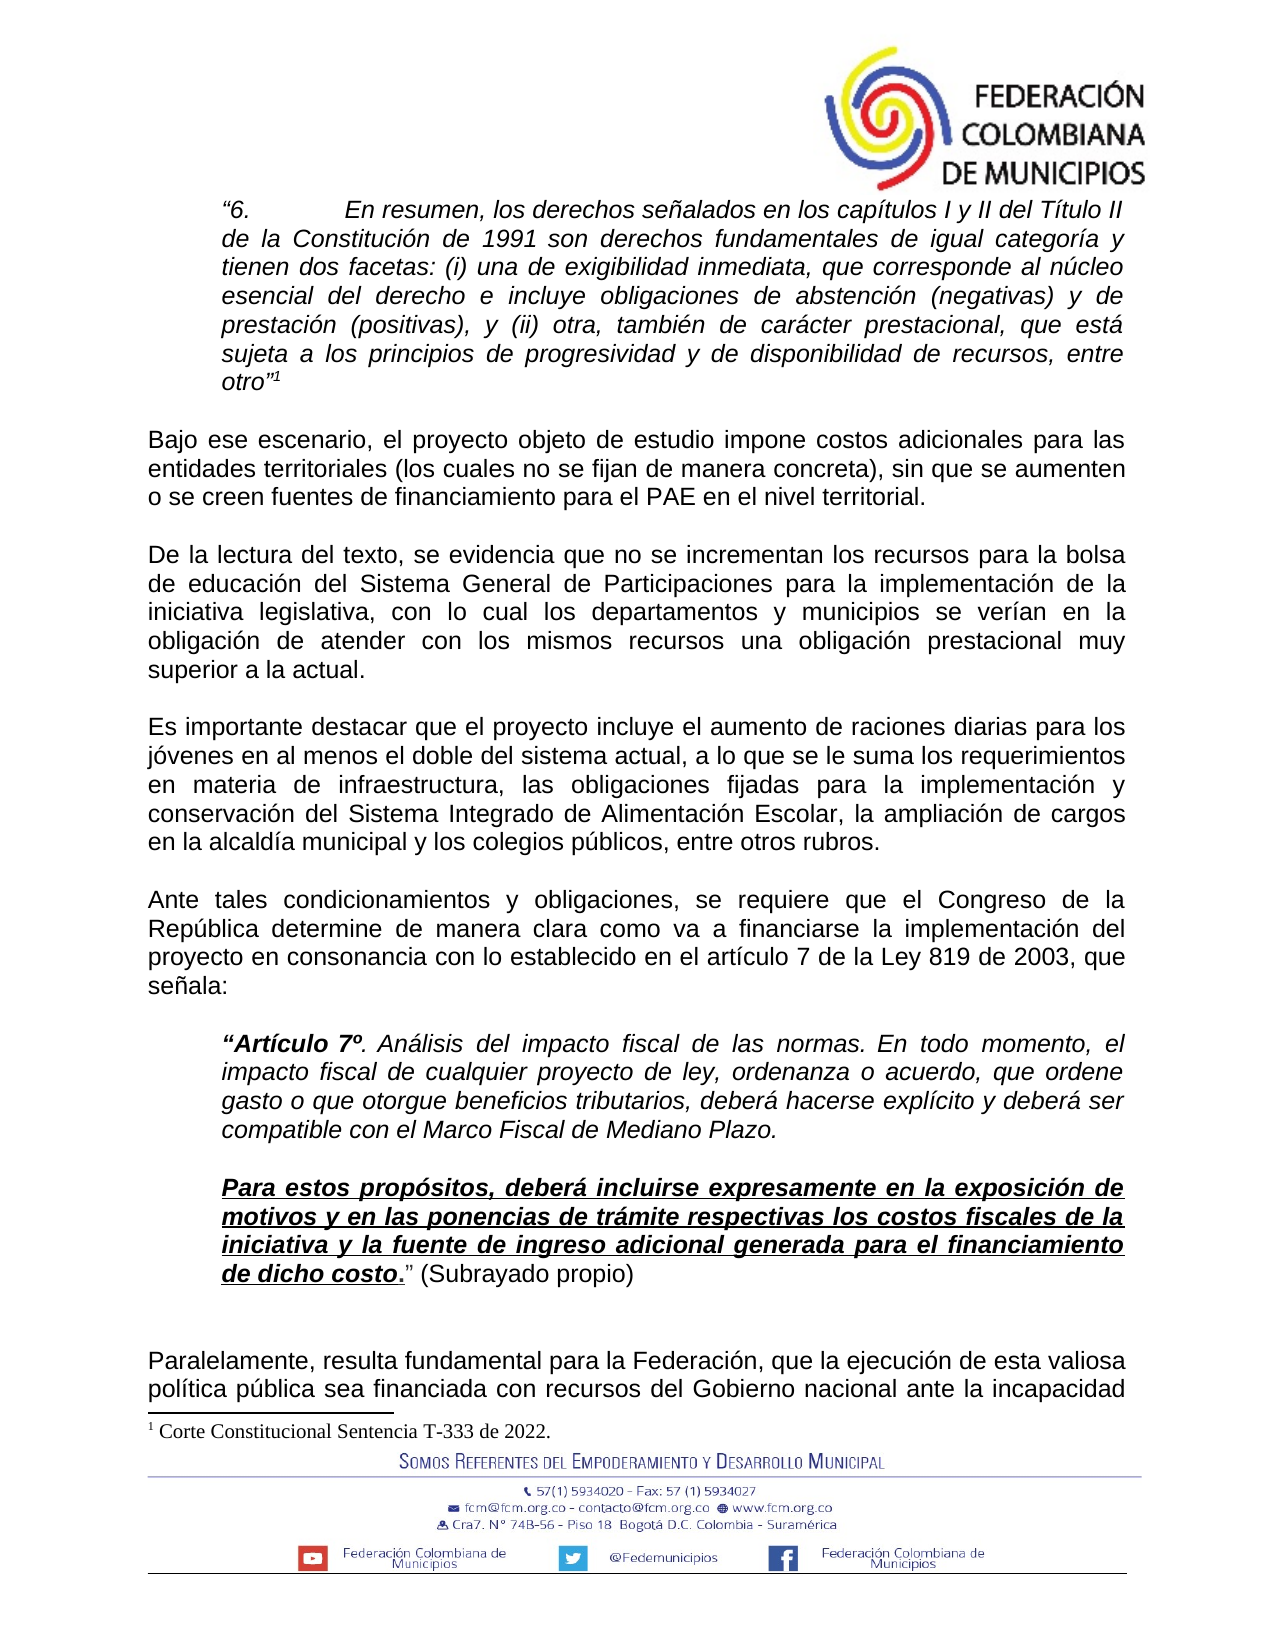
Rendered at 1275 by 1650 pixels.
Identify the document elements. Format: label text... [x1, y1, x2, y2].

text Ante tales condicionamientos y obligaciones, se requiere que el Congreso de la República determine de manera clara como va a financiarse la implementación del proyecto en consonancia con lo establecido en el artículo 7 de la Ley 819 de 2003, que señala: [148, 885, 1127, 1000]
picture [813, 0, 1172, 257]
text “6. En resumen, los derechos señalados en los capítulos I y II del Título II de la Constitución de 1991 son derechos fundamentales de igual categoría y tienen dos facetas: (i) una de exigibilidad inmediata, que corresponde al núcleo esencial del derecho e incluye obligaciones de abstención (negativas) y de prestación (positivas), y (ii) otra, también de carácter prestacional, que está sujeta a los principios de progresividad y de disponibilidad de recursos, entre otro” [221, 195, 1127, 396]
picture [147, 1452, 1142, 1576]
text “Artículo 7º. Análisis del impacto fiscal de las normas. En todo momento, el impacto fiscal de cualquier proyecto de ley, ordenanza o acuerdo, que ordene gasto o que otorgue beneficios tributarios, deberá hacerse explícito y deberá ser compatible con el Marco Fiscal de Mediano Plazo. [221, 1029, 1127, 1144]
text Para estos propósitos, deberá incluirse expresamente en la exposición de motivos y en las ponencias de trámite respectivas los costos fiscales de la iniciativa y la fuente de ingreso adicional generada para el financiamiento de dicho costo.” (Subrayado propio) [221, 1173, 1127, 1288]
text Es importante destacar que el proyecto incluye el aumento de raciones diarias para los jóvenes en al menos el doble del sistema actual, a lo que se le suma los requerimientos en materia de infraestructura, las obligaciones fijadas para la implementación y conservación del Sistema Integrado de Alimentación Escolar, la ampliación de cargos en la alcaldía municipal y los colegios públicos, entre otros rubros. [148, 712, 1127, 856]
text Bajo ese escenario, el proyecto objeto de estudio impone costos adicionales para las entidades territoriales (los cuales no se fijan de manera concreta), sin que se aumenten o se creen fuentes de financiamiento para el PAE en el nivel territorial. [148, 425, 1127, 511]
text De la lectura del texto, se evidencia que no se incrementan los recursos para la bolsa de educación del Sistema General de Participaciones para la implementación de la iniciativa legislativa, con lo cual los departamentos y municipios se verían en la obligación de atender con los mismos recursos una obligación prestacional muy superior a la actual. [148, 540, 1127, 684]
